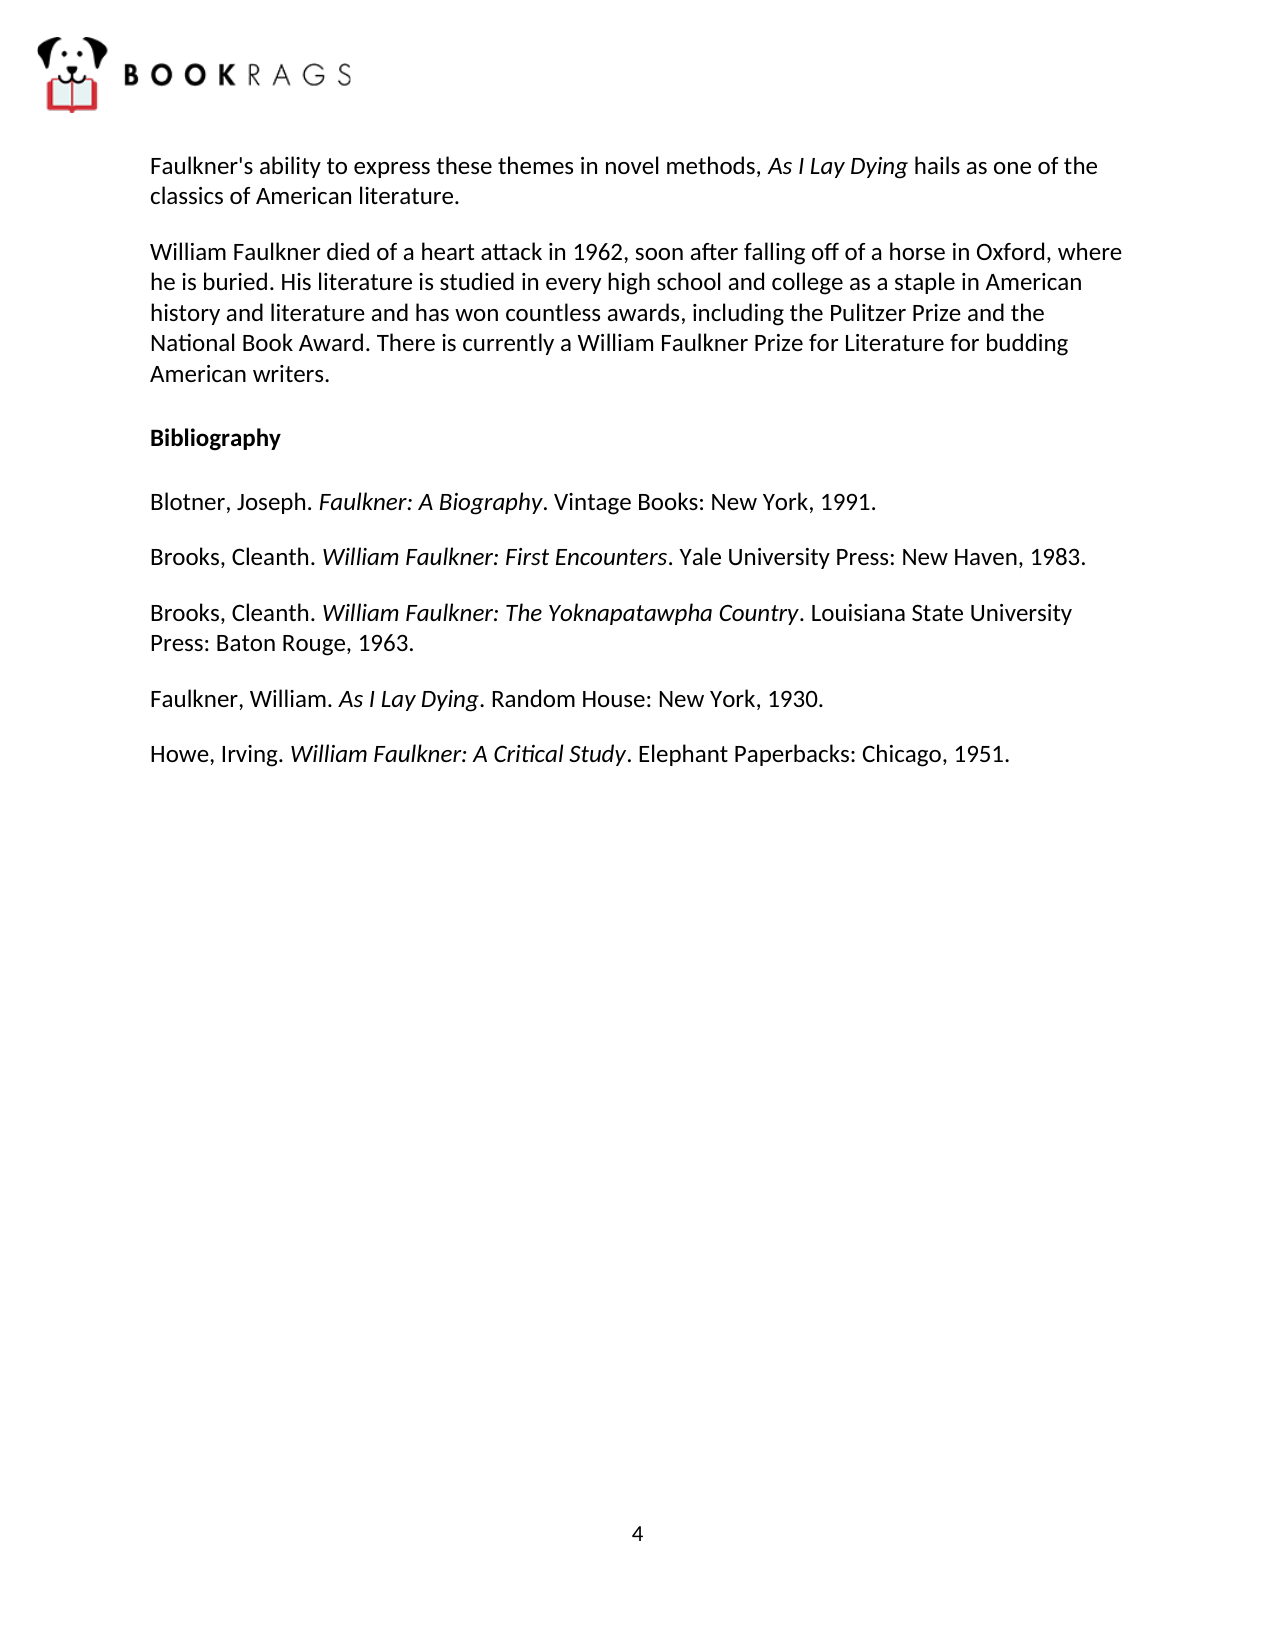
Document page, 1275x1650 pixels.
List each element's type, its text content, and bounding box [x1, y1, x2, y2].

text Howe, Irving. William Faulkner: A Critical Study. Elephant Paperbacks: Chicago, 1951. [150, 738, 1125, 769]
text Brooks, Cleanth. William Faulkner: The Yoknapatawpha Country. Louisiana State University Press: Baton Rouge, 1963. [150, 597, 1125, 658]
text William Faulkner died of a heart attack in 1962, soon after falling off of a horse in Oxford, where he is buried. His literature is studied in every high school and college as a staple in American history and literature and has won countless awards, including the Pulitzer Prize and the National Book Award. There is currently a William Faulkner Prize for Literature for budding American writers. [150, 236, 1125, 389]
text Bibliography [150, 422, 1125, 452]
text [150, 150, 1125, 211]
text Faulkner, William. As I Lay Dying. Random House: New York, 1930. [150, 683, 1125, 713]
picture [37, 37, 351, 113]
text Blotner, Joseph. Faulkner: A Biography. Vintage Books: New York, 1991. [150, 486, 1125, 516]
text Brooks, Cleanth. William Faulkner: First Encounters. Yale University Press: New Haven, 1983. [150, 541, 1125, 572]
